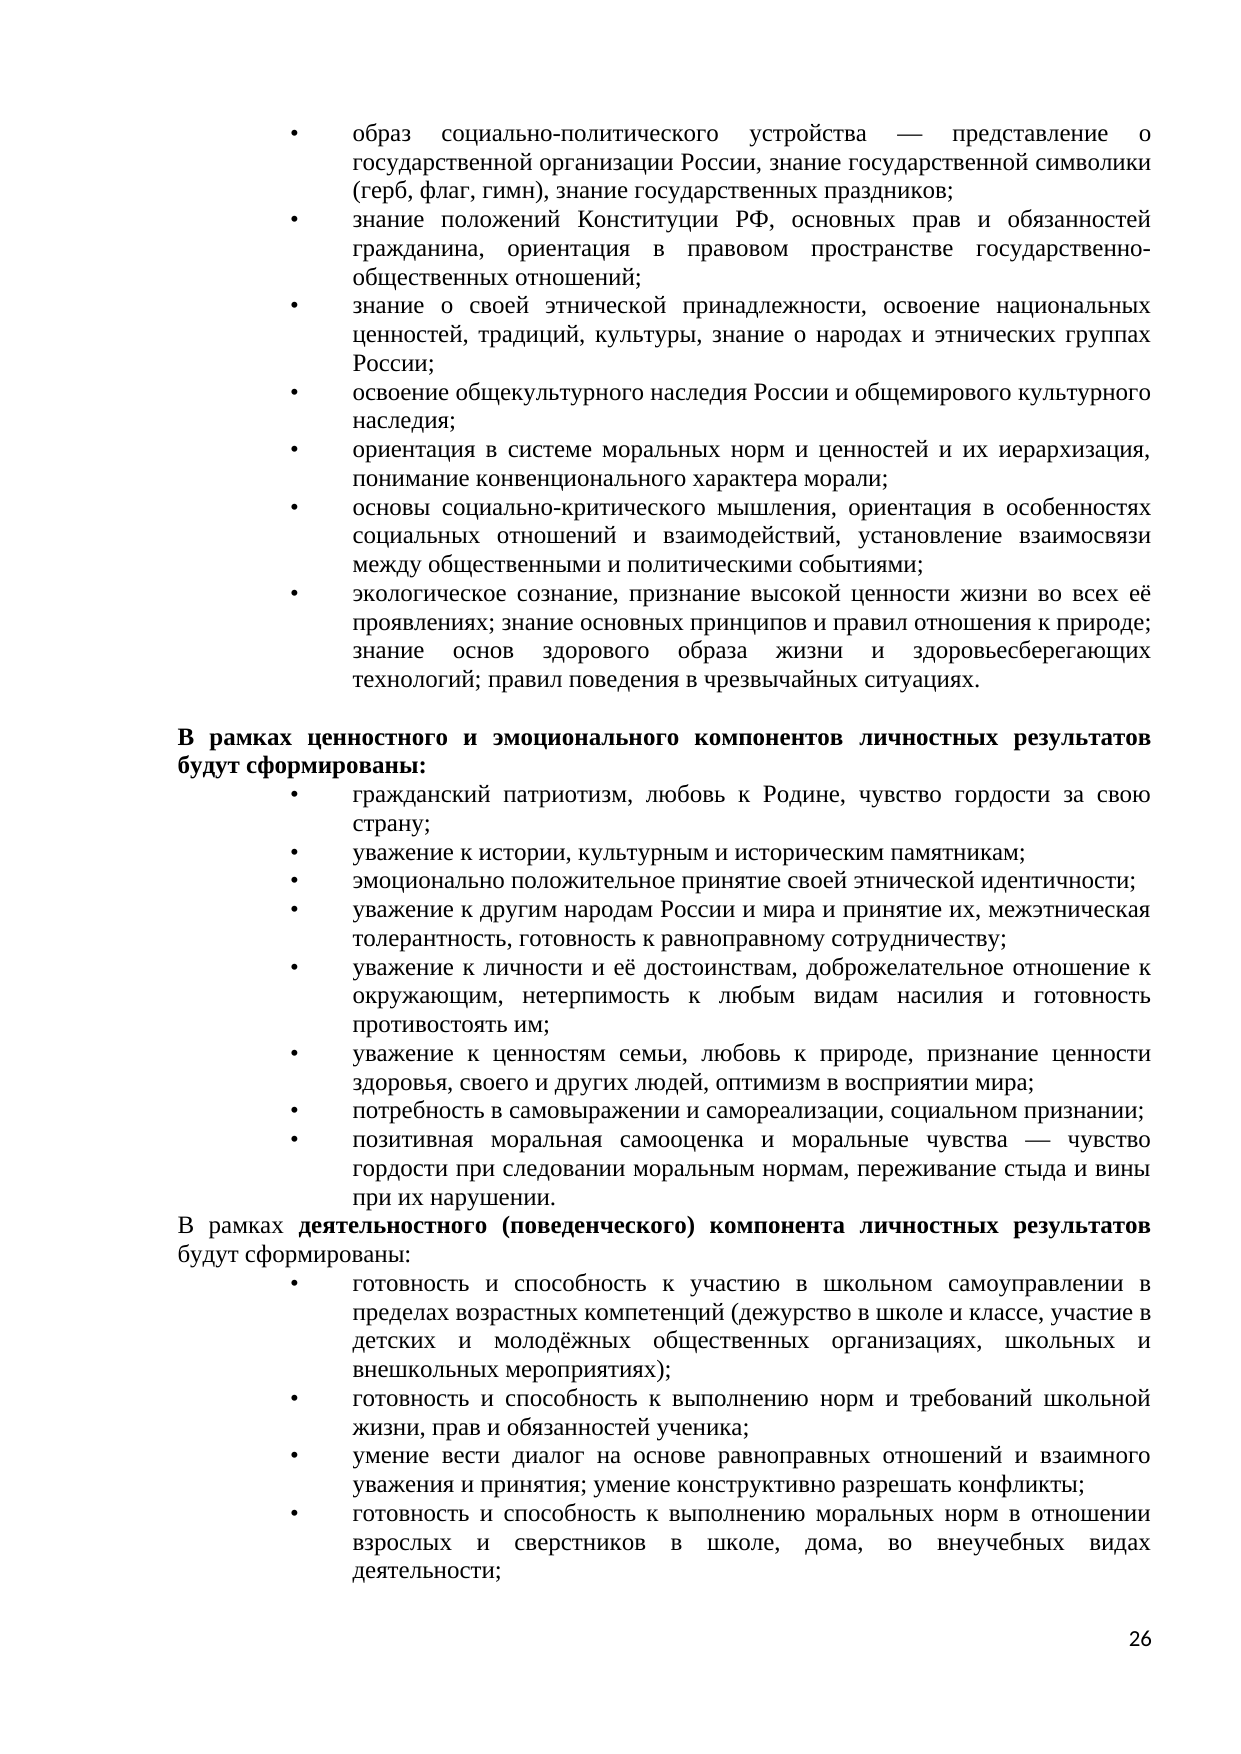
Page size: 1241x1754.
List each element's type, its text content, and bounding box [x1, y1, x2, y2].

list знание о своей этнической принадлежности, освоение национальных ценностей, традиций, культуры, знание о народах и этнических группах России; [290, 291, 1152, 377]
text В рамках ценностного и эмоционального компонентов личностных результатов будут сформированы: [292, 722, 1152, 779]
list ориентация в системе моральных норм и ценностей и их иерархизация, понимание конвенционального характера морали; [290, 434, 1152, 492]
list уважение к истории, культурным и историческим памятникам; [290, 837, 1152, 866]
list гражданский патриотизм, любовь к Родине, чувство гордости за свою страну; [290, 779, 1152, 837]
list уважение к другим народам России и мира и принятие их, межэтническая толерантность, готовность к равноправному сотрудничеству; [290, 894, 1152, 952]
list освоение общекультурного наследия России и общемирового культурного наследия; [290, 377, 1152, 434]
list потребность в самовыражении и самореализации, социальном признании; [290, 1096, 1152, 1124]
list основы социально-критического мышления, ориентация в особенностях социальных отношений и взаимодействий, установление взаимосвязи между общественными и политическими событиями; [290, 492, 1152, 578]
text В рамках деятельностного (поведенческого) компонента личностных результатов будут сформированы: [177, 1211, 1152, 1268]
list уважение к личности и её достоинствам, доброжелательное отношение к окружающим, нетерпимость к любым видам насилия и готовность противостоять им; [290, 952, 1152, 1038]
list готовность и способность к выполнению моральных норм в отношении взрослых и сверстников в школе, дома, во внеучебных видах деятельности; [290, 1498, 1152, 1584]
list уважение к ценностям семьи, любовь к природе, признание ценности здоровья, своего и других людей, оптимизм в восприятии мира; [290, 1038, 1152, 1096]
list готовность и способность к выполнению норм и требований школьной жизни, прав и обязанностей ученика; [290, 1383, 1152, 1441]
list эмоционально положительное принятие своей этнической идентичности; [290, 866, 1152, 894]
list готовность и способность к участию в школьном самоуправлении в пределах возрастных компетенций (дежурство в школе и классе, участие в детских и молодёжных общественных организациях, школьных и внешкольных мероприятиях); [290, 1268, 1152, 1383]
list образ социально-политического устройства — представление о государственной организации России, знание государственной символики (герб, флаг, гимн), знание государственных праздников; [290, 118, 1152, 204]
list знание положений Конституции РФ, основных прав и обязанностей гражданина, ориентация в правовом пространстве государственно-общественных отношений; [290, 204, 1152, 291]
list экологическое сознание, признание высокой ценности жизни во всех её проявлениях; знание основных принципов и правил отношения к природе; знание основ здорового образа жизни и здоровьесберегающих технологий; правил поведения в чрезвычайных ситуациях. [290, 578, 1152, 693]
list позитивная моральная самооценка и моральные чувства — чувство гордости при следовании моральным нормам, переживание стыда и вины при их нарушении. [290, 1124, 1152, 1211]
list умение вести диалог на основе равноправных отношений и взаимного уважения и принятия; умение конструктивно разрешать конфликты; [290, 1441, 1152, 1498]
